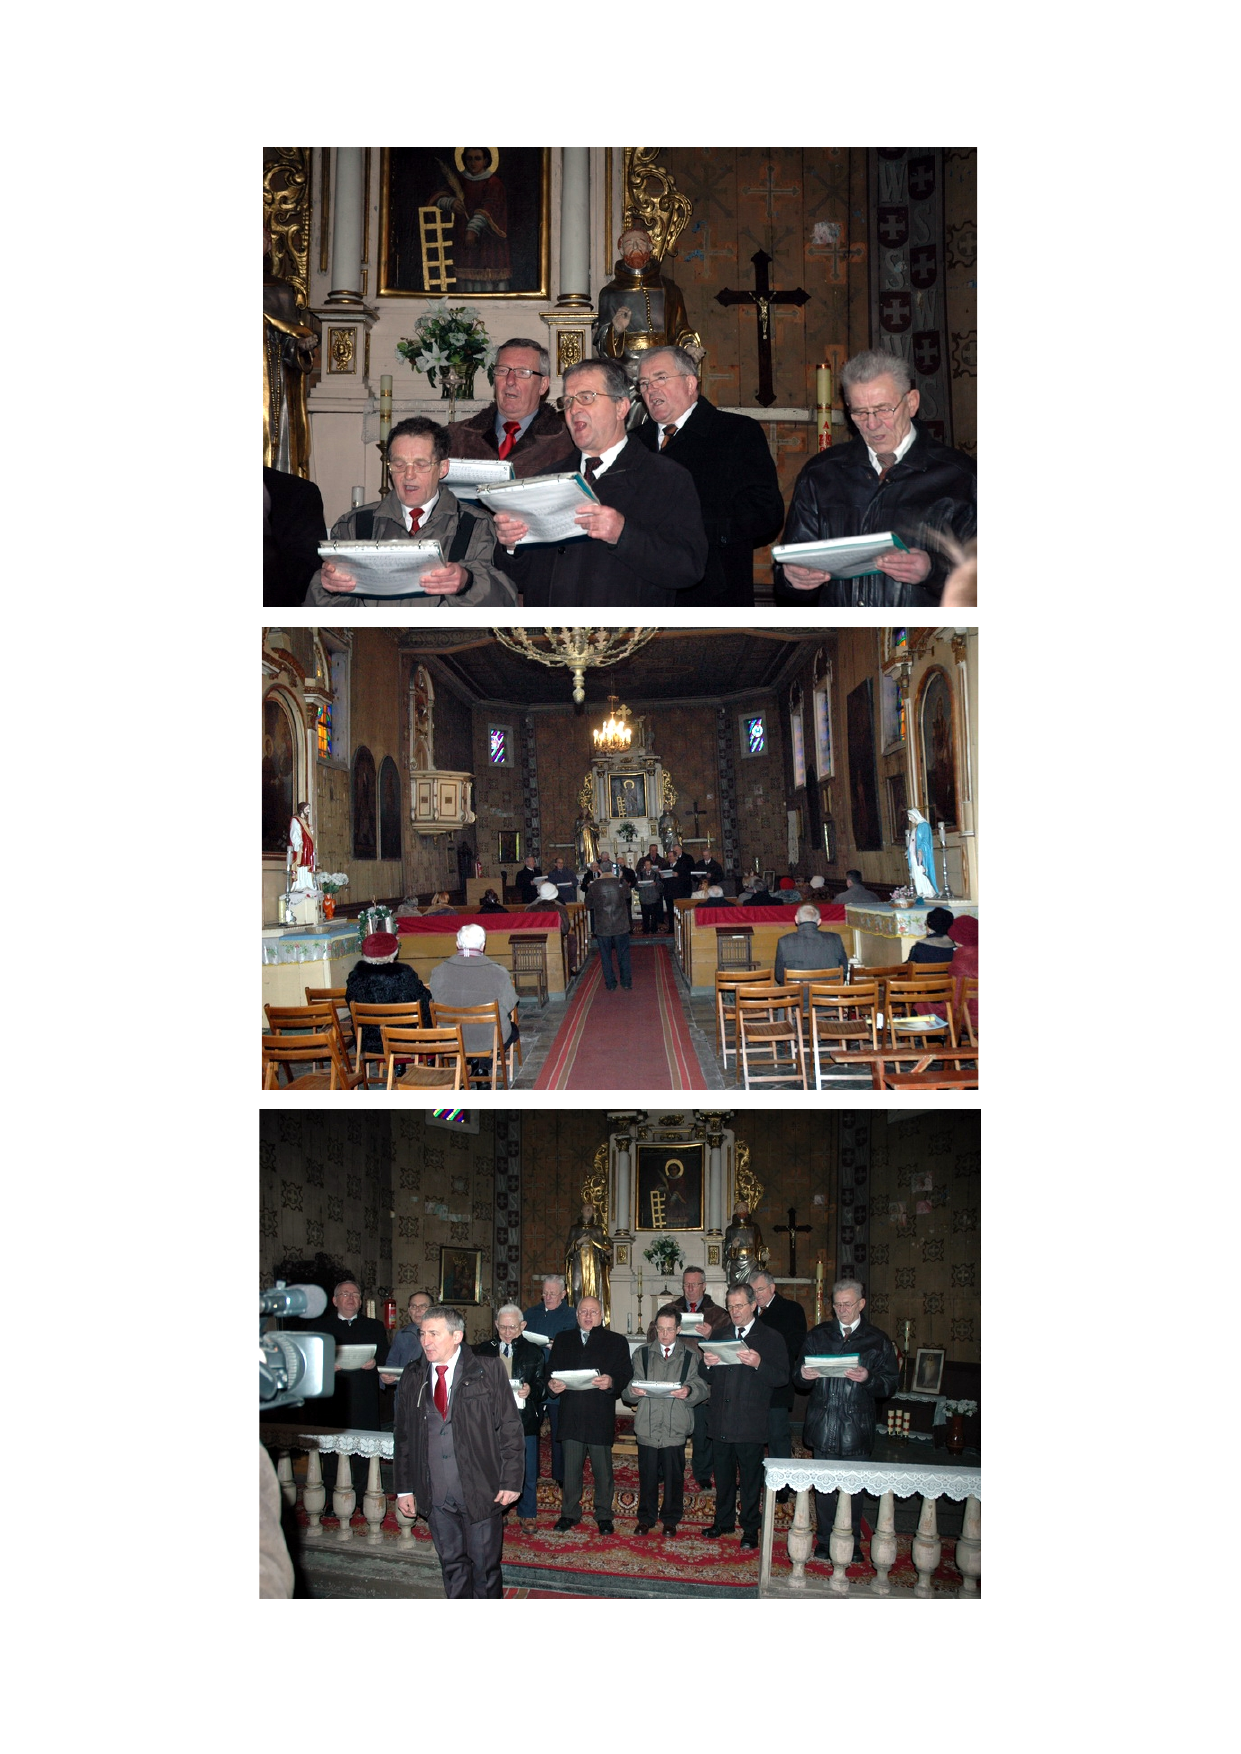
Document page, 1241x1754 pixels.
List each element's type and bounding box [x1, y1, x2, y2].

picture [261, 627, 979, 1090]
picture [259, 1109, 981, 1599]
picture [263, 147, 978, 607]
